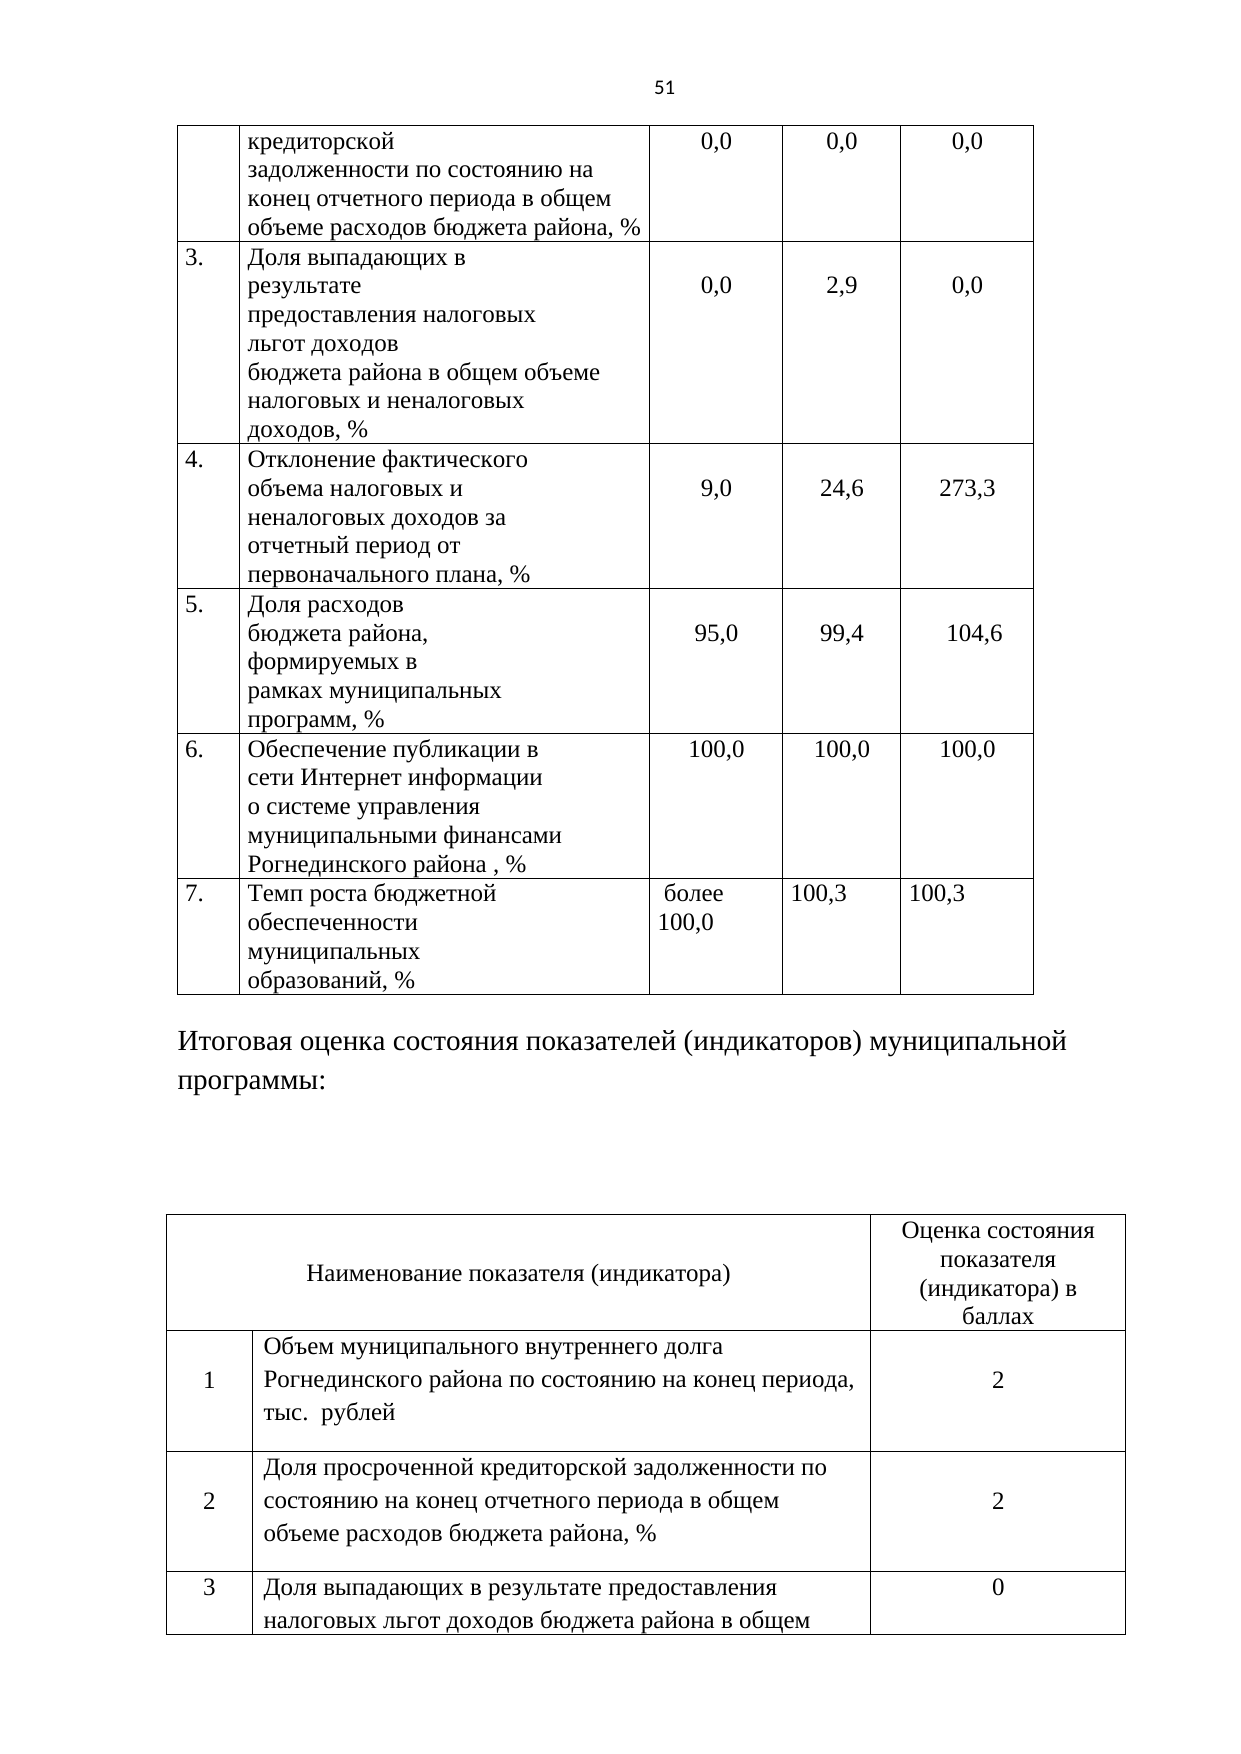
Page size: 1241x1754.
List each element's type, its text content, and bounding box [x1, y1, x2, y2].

table_cell 99,4 [783, 589, 900, 733]
table_cell 0 [871, 1572, 1125, 1634]
table_cell 0,0 [650, 242, 782, 443]
table_cell 6. [178, 734, 239, 877]
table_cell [240, 126, 649, 241]
table_cell 5. [178, 589, 239, 733]
table_cell 0,0 [901, 242, 1033, 443]
table_cell 0,0 [901, 126, 1033, 241]
table_cell 273,3 [901, 444, 1033, 588]
table_cell Объем муниципального внутреннего долга Рогнединского района по состоянию на конец периода, тыс. рублей [253, 1331, 870, 1451]
table_cell Темп роста бюджетной обеспеченности муниципальных образований, % [240, 879, 649, 993]
table_cell 0,0 [783, 126, 900, 241]
table_cell 2. [178, 126, 239, 241]
table_cell 9,0 [650, 444, 782, 588]
table_cell более 100,0 [650, 879, 782, 993]
table_cell 24,6 [783, 444, 900, 588]
table_cell 2 [871, 1331, 1125, 1451]
table_cell 104,6 [901, 589, 1033, 733]
table_cell 7. [178, 879, 239, 993]
table_cell 2,9 [783, 242, 900, 443]
table_cell Отклонение фактического объема налоговых и неналоговых доходов за отчетный период от первоначального плана, % [240, 444, 649, 588]
table_cell 2 [871, 1452, 1125, 1571]
table_cell 95,0 [650, 589, 782, 733]
table_cell 100,3 [901, 879, 1033, 993]
table_cell 100,3 [783, 879, 900, 993]
table_header Оценка состояния показателя (индикатора) в баллах [871, 1215, 1125, 1330]
table_cell 100,0 [650, 734, 782, 877]
table_cell 100,0 [901, 734, 1033, 877]
table_cell Обеспечение публикации в сети Интернет информации о системе управления муниципальными финансами Рогнединского района , % [240, 734, 649, 877]
table_cell 3. [178, 242, 239, 443]
text Итоговая оценка состояния показателей (индикаторов) муниципальной программы: [177, 1023, 1152, 1095]
table_cell 0,0 [650, 126, 782, 241]
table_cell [253, 1572, 870, 1634]
table_header Наименование показателя (индикатора) [167, 1215, 870, 1330]
table_cell 4. [178, 444, 239, 588]
table_cell Доля выпадающих в результате предоставления налоговых льгот доходов бюджета района в общем объеме налоговых и неналоговых доходов, % [240, 242, 649, 443]
table_cell Доля расходов бюджета района, формируемых в рамках муниципальных программ, % [240, 589, 649, 733]
table_cell 100,0 [783, 734, 900, 877]
table_cell 2 [167, 1452, 252, 1571]
table_cell 1 [167, 1331, 252, 1451]
table_cell 3 [167, 1572, 252, 1634]
table_cell Доля просроченной кредиторской задолженности по состоянию на конец отчетного периода в общем объеме расходов бюджета района, % [253, 1452, 870, 1571]
